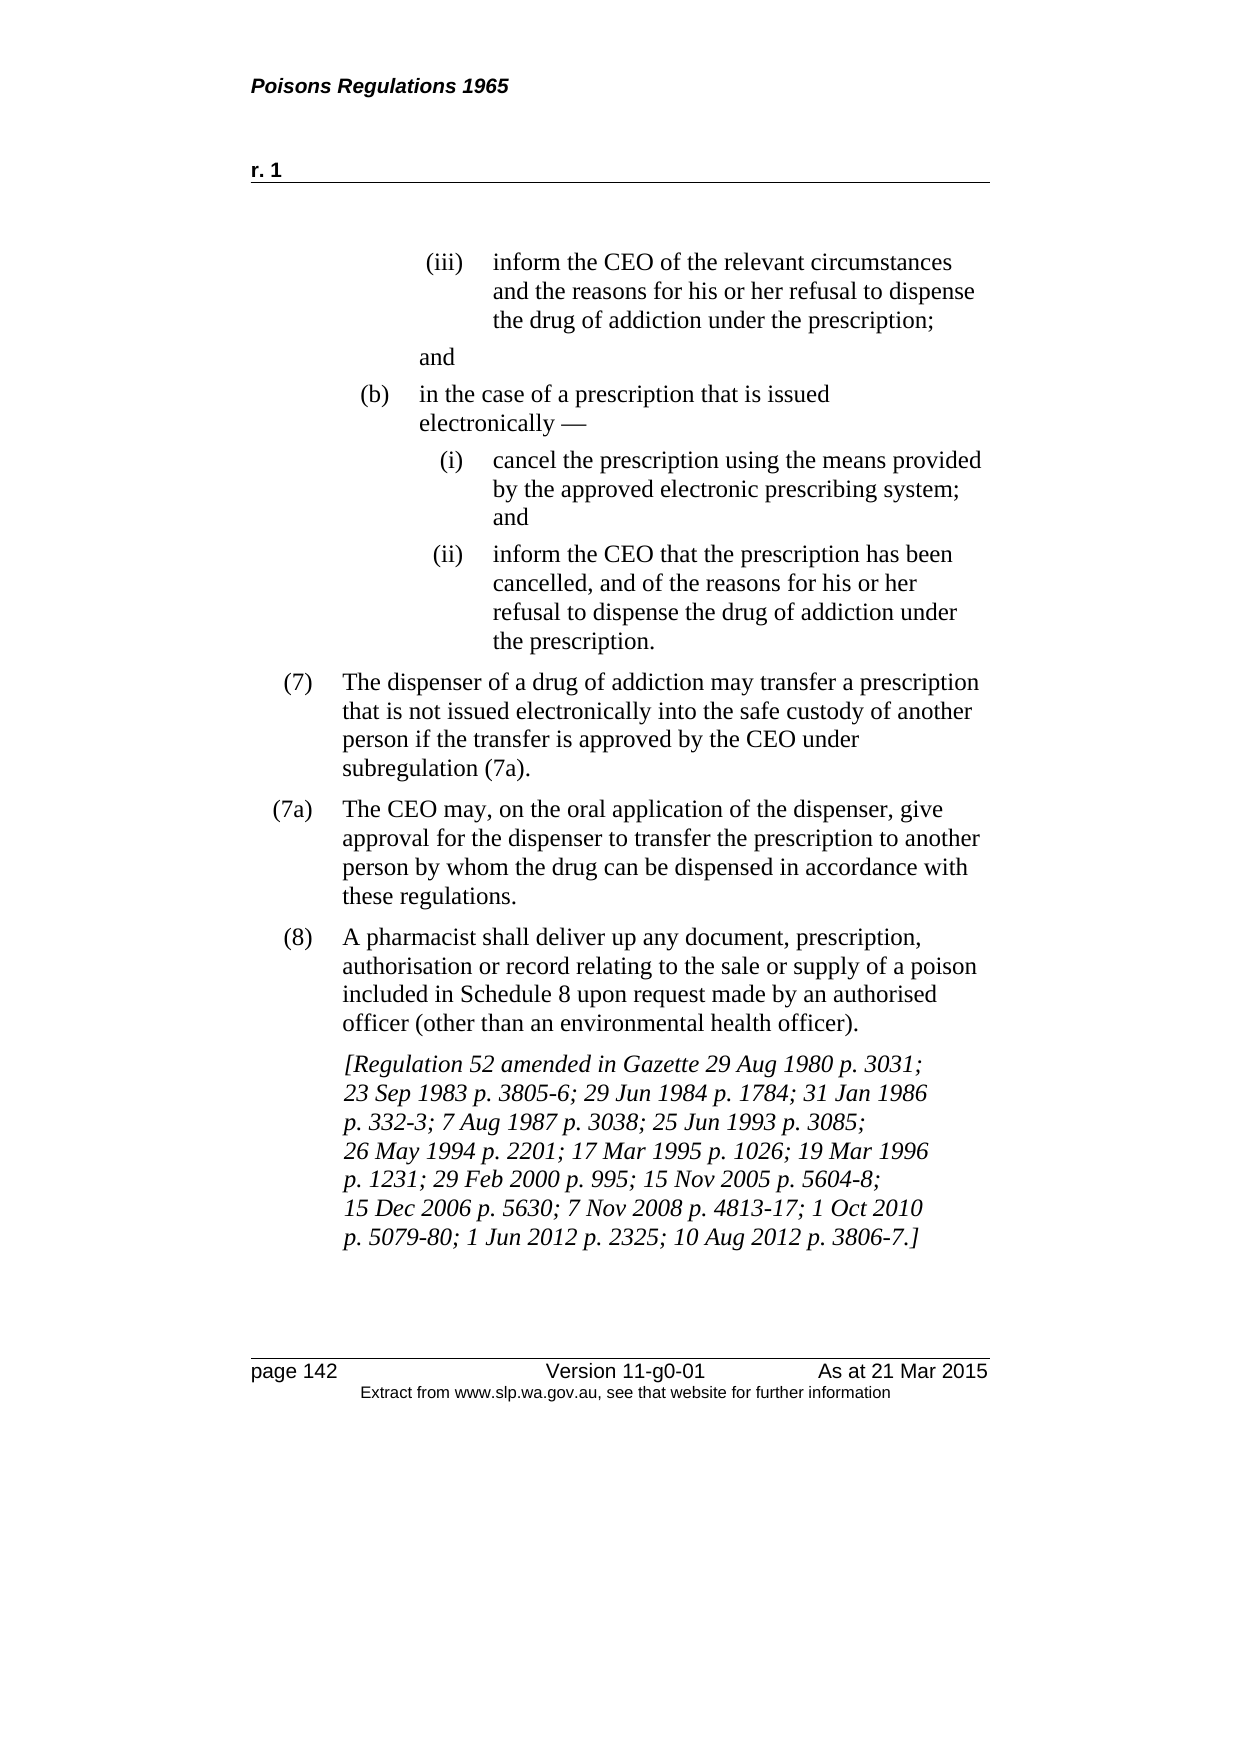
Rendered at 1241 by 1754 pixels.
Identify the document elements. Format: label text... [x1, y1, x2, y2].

text (8) A pharmacist shall deliver up any document, prescription, authorisation or record relating to the sale or supply of a poison included in Schedule 8 upon request made by an authorised officer (other than an environmental health officer). [251, 922, 990, 1037]
text (7a) The CEO may, on the oral application of the dispenser, give approval for the dispenser to transfer the prescription to another person by whom the drug can be dispensed in accordance with these regulations. [251, 794, 990, 909]
text (ii) inform the CEO that the prescription has been cancelled, and of the reasons for his or her refusal to dispense the drug of addiction under the prescription. [251, 539, 990, 654]
text (7) The dispenser of a drug of addiction may transfer a prescription that is not issued electronically into the safe custody of another person if the transfer is approved by the CEO under subregulation (7a). [251, 667, 990, 782]
text (iii) inform the CEO of the relevant circumstances and the reasons for his or her refusal to dispense the drug of addiction under the prescription; [251, 247, 990, 334]
text (b) in the case of a prescription that is issued electronically — [251, 379, 990, 437]
text (i) cancel the prescription using the means provided by the approved electronic prescribing system; and [251, 445, 990, 531]
text and [251, 342, 990, 371]
text [Regulation 52 amended in Gazette 29 Aug 1980 p. 3031; 23 Sep 1983 p. 3805-6; 29 Jun 1984 p. 1784; 31 Jan 1986 p. 332-3; 7 Aug 1987 p. 3038; 25 Jun 1993 p. 3085; 26 May 1994 p. 2201; 17 Mar 1995 p. 1026; 19 Mar 1996 p. 1231; 29 Feb 2000 p. 995; 15 Nov 2005 p. 5604-8; 15 Dec 2006 p. 5630; 7 Nov 2008 p. 4813-17; 1 Oct 2010 p. 5079-80; 1 Jun 2012 p. 2325; 10 Aug 2012 p. 3806-7.] [251, 1049, 990, 1251]
